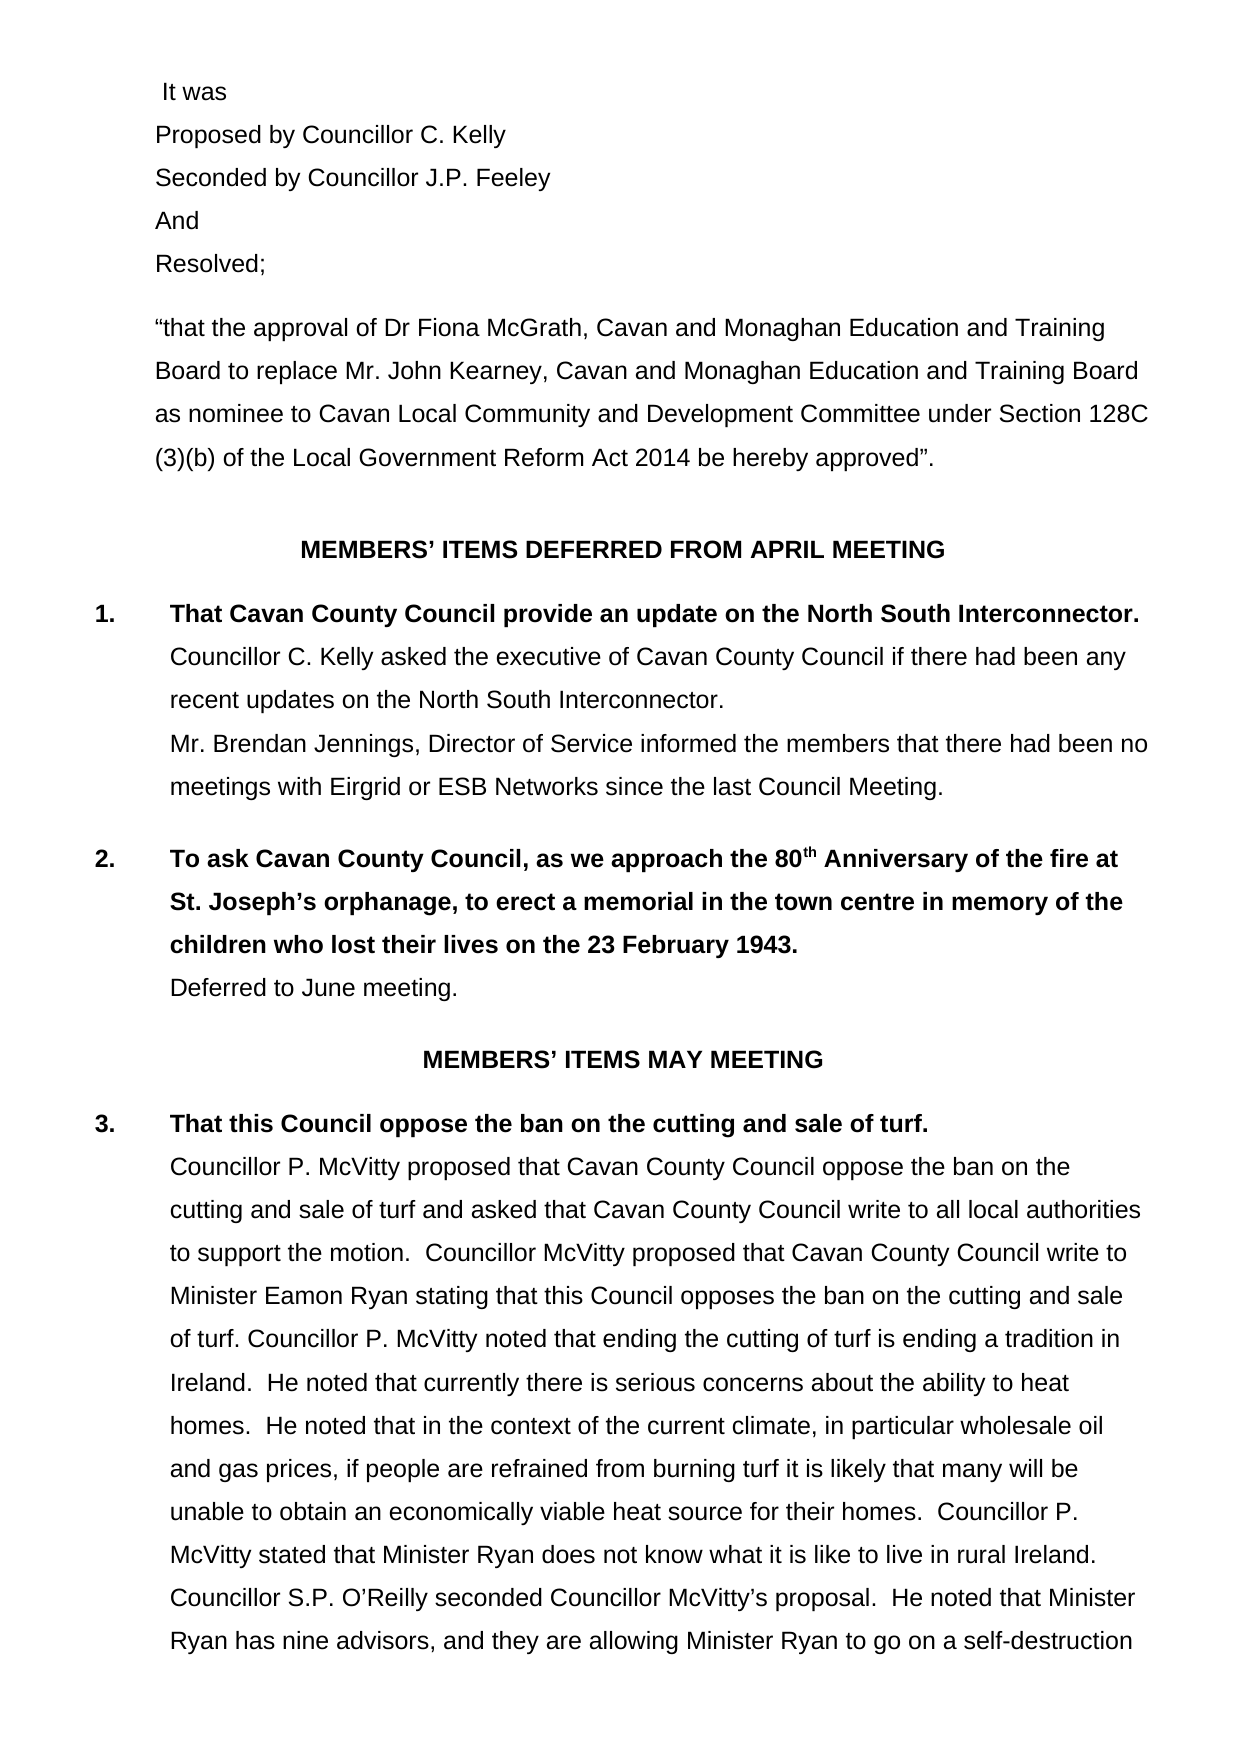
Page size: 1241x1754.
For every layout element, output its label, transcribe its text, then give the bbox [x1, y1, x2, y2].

text And [155, 206, 1152, 235]
text meetings with Eirgrid or ESB Networks since the last Council Meeting. [169, 772, 1152, 801]
text Mr. Brendan Jennings, Director of Service informed the members that there had been no [169, 729, 1152, 757]
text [94, 1583, 1152, 1655]
text MEMBERS’ ITEMS MAY MEETING [94, 1045, 1152, 1074]
text 3. That this Council oppose the ban on the cutting and sale of turf. [94, 1109, 1152, 1138]
text recent updates on the North South Interconnector. [169, 686, 1152, 714]
text Councillor C. Kelly asked the executive of Cavan County Council if there had been any [169, 642, 1152, 671]
text Proposed by Councillor C. Kelly [155, 120, 1152, 149]
text Deferred to June meeting. [94, 973, 1152, 1002]
text 2. To ask Cavan County Council, as we approach the 80th Anniversary of the fire at St. Joseph’s orphanage, to erect a memorial in the town centre in memory of the children who lost their lives on the 23 February 1943. [94, 844, 1152, 959]
text MEMBERS’ ITEMS DEFERRED FROM APRIL MEETING [94, 535, 1152, 564]
text “that the approval of Dr Fiona McGrath, Cavan and Monaghan Education and Training Board to replace Mr. John Kearney, Cavan and Monaghan Education and Training Board as nominee to Cavan Local Community and Development Committee under Section 128C (3)(b) of the Local Government Reform Act 2014 be hereby approved”. [154, 313, 1152, 471]
text Seconded by Councillor J.P. Feeley [155, 163, 1152, 192]
text Councillor P. McVitty proposed that Cavan County Council oppose the ban on the cutting and sale of turf and asked that Cavan County Council write to all local authorities to support the motion. Councillor McVitty proposed that Cavan County Council write to Minister Eamon Ryan stating that this Council opposes the ban on the cutting and sale of turf. Councillor P. McVitty noted that ending the cutting of turf is ending a tradition in Ireland. He noted that currently there is serious concerns about the ability to heat homes. He noted that in the context of the current climate, in particular wholesale oil and gas prices, if people are refrained from burning turf it is likely that many will be unable to obtain an economically viable heat source for their homes. Councillor P. McVitty stated that Minister Ryan does not know what it is like to live in rural Ireland. [94, 1152, 1152, 1569]
text It was [155, 77, 1152, 106]
text 1. That Cavan County Council provide an update on the North South Interconnector. [94, 599, 1152, 628]
text Resolved; [155, 249, 1152, 278]
